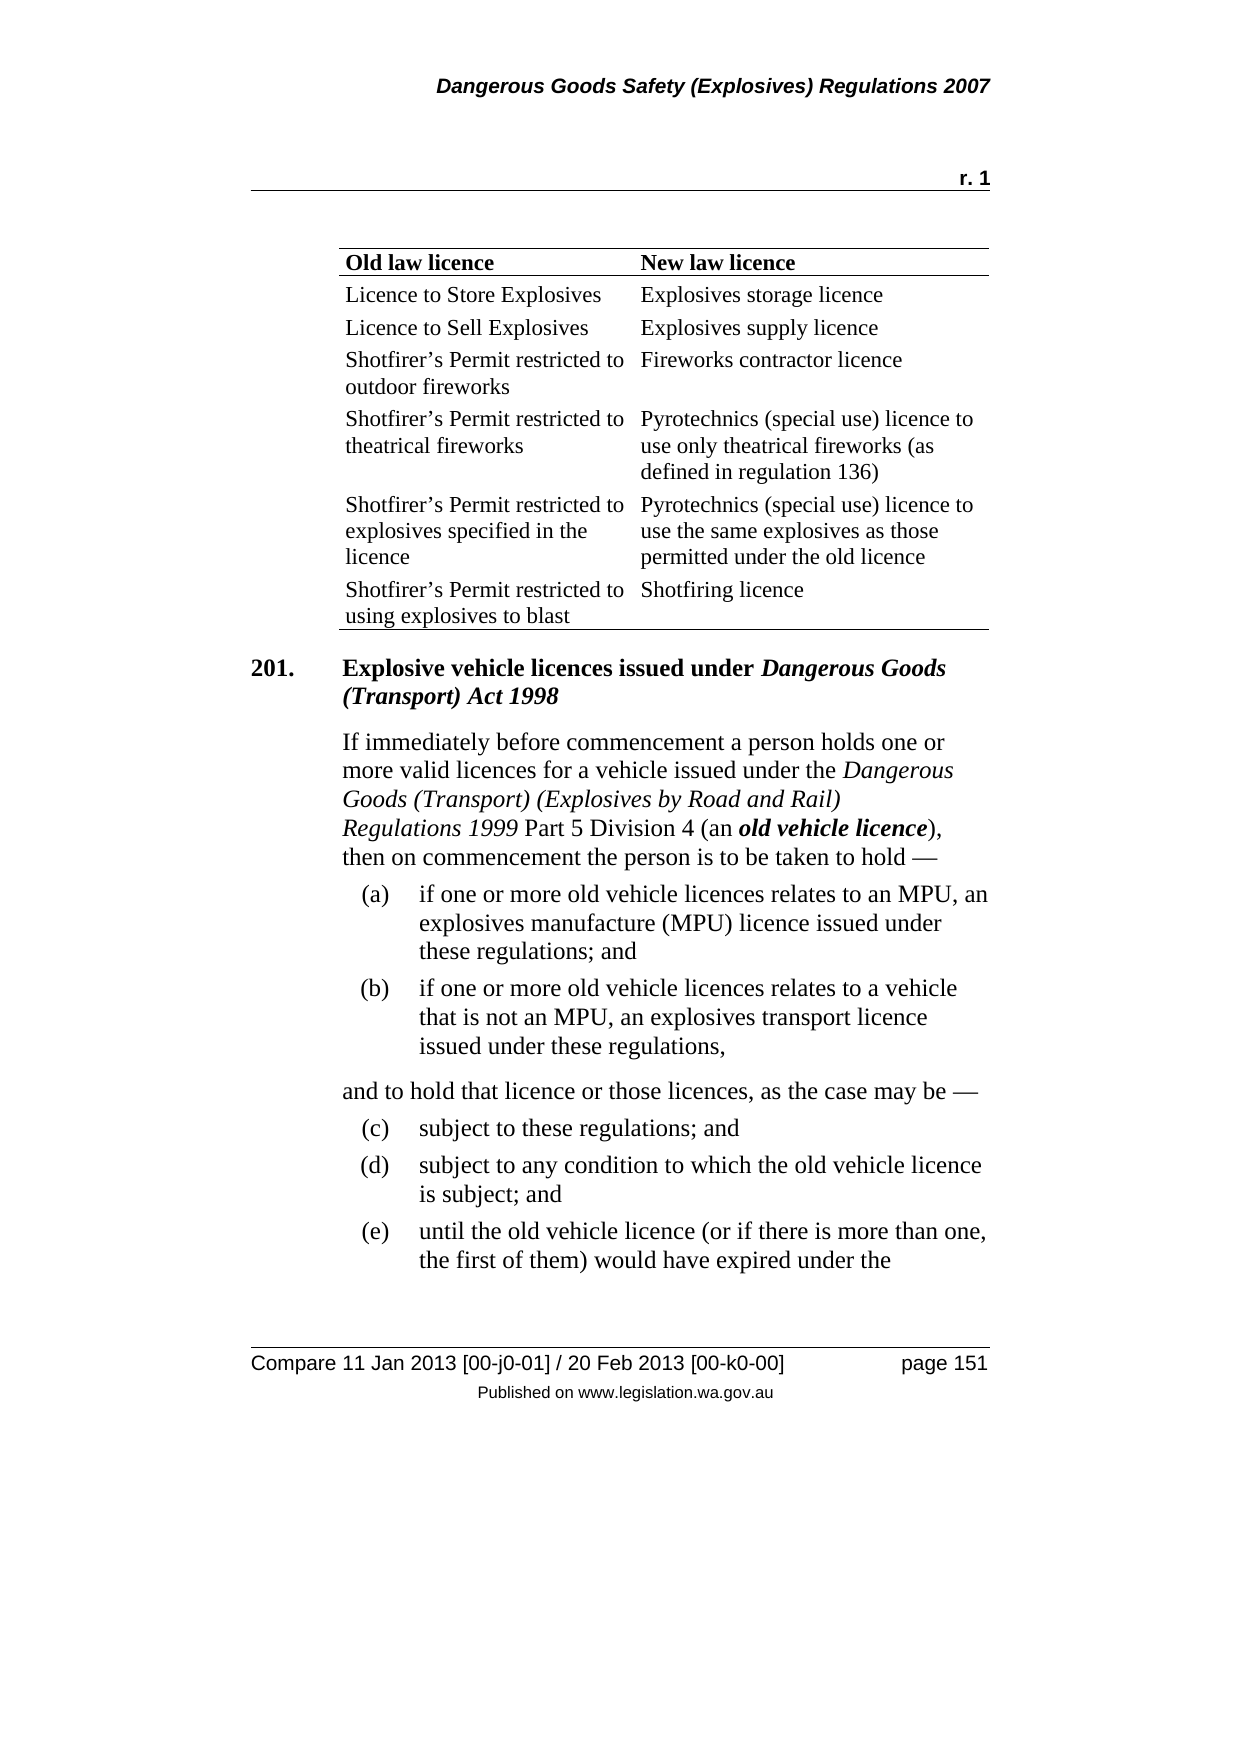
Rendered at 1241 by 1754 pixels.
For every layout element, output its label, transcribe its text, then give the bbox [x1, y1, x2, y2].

text and to hold that licence or those licences, as the case may be — [251, 1076, 990, 1105]
subtitle 201. Explosive vehicle licences issued under Dangerous Goods (Transport) Act 1998 [251, 653, 990, 710]
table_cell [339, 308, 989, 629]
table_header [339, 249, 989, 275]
text (d) subject to any condition to which the old vehicle licence is subject; and [251, 1151, 990, 1208]
text (c) subject to these regulations; and [251, 1113, 990, 1142]
text (b) if one or more old vehicle licences relates to a vehicle that is not an MPU, an explosives transport licence issued under these regulations, [251, 973, 990, 1060]
text (a) if one or more old vehicle licences relates to an MPU, an explosives manufacture (MPU) licence issued under these regulations; and [251, 879, 990, 965]
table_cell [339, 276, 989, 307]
text If immediately before commencement a person holds one or more valid licences for a vehicle issued under the Dangerous Goods (Transport) (Explosives by Road and Rail) Regulations 1999 Part 5 Division 4 (an old vehicle licence), then on commencement the person is to be taken to hold — [251, 727, 990, 871]
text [251, 1216, 990, 1274]
